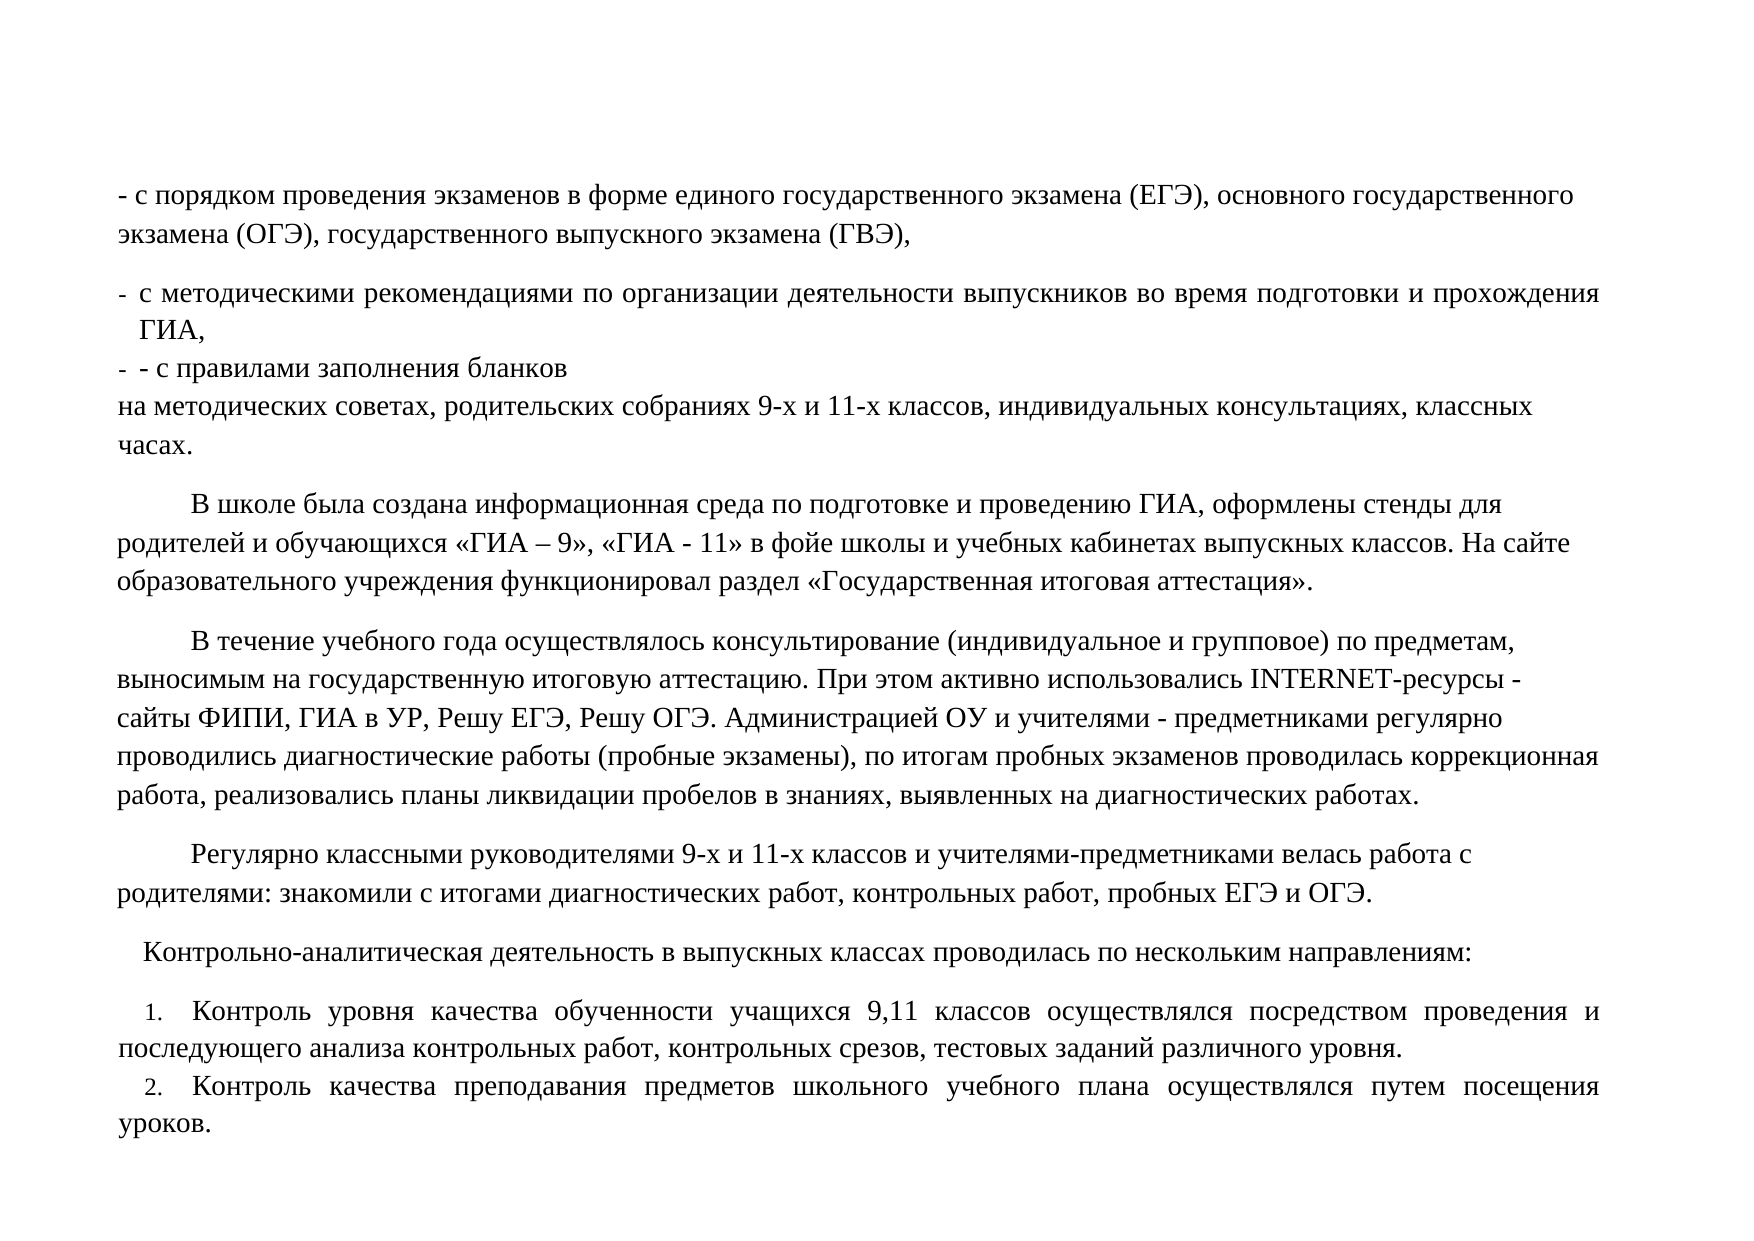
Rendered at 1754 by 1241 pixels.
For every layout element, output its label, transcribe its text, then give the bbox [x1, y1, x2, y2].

list Контроль уровня качества обученности учащихся 9,11 классов осуществлялся посредством проведения и последующего анализа контрольных работ, контрольных срезов, тестовых заданий различного уровня. [118, 993, 1601, 1064]
text - с порядком проведения экзаменов в форме единого государственного экзамена (ЕГЭ), основного государственного экзамена (ОГЭ), государственного выпускного экзамена (ГВЭ), [118, 177, 1601, 249]
text В течение учебного года осуществлялось консультирование (индивидуальное и групповое) по предметам, выносимым на государственную итоговую аттестацию. При этом активно использовались INTERNET-ресурсы - сайты ФИПИ, ГИА в УР, Решу ЕГЭ, Решу ОГЭ. Администрацией ОУ и учителями - предметниками регулярно проводились диагностические работы (пробные экзамены), по итогам пробных экзаменов проводилась коррекционная работа, реализовались планы ликвидации пробелов в знаниях, выявленных на диагностических работах. [117, 623, 1601, 810]
list Контроль качества преподавания предметов школьного учебного плана осуществлялся путем посещения уроков. [118, 1068, 1601, 1139]
text В школе была создана информационная среда по подготовке и проведению ГИА, оформлены стенды для родителей и обучающихся «ГИА – 9», «ГИА - 11» в фойе школы и учебных кабинетах выпускных классов. На сайте образовательного учреждения функционировал раздел «Государственная итоговая аттестация». [117, 486, 1601, 597]
list - с правилами заполнения бланков [118, 350, 1601, 384]
text на методических советах, родительских собраниях 9-х и 11-х классов, индивидуальных консультациях, классных часах. [118, 388, 1601, 460]
text Контрольно-аналитическая деятельность в выпускных классах проводилась по нескольким направлениям: [117, 934, 1601, 968]
text Регулярно классными руководителями 9-х и 11-х классов и учителями-предметниками велась работа с родителями: знакомили с итогами диагностических работ, контрольных работ, пробных ЕГЭ и ОГЭ. [117, 836, 1601, 908]
list с методическими рекомендациями по организации деятельности выпускников во время подготовки и прохождения ГИА, [118, 275, 1601, 346]
